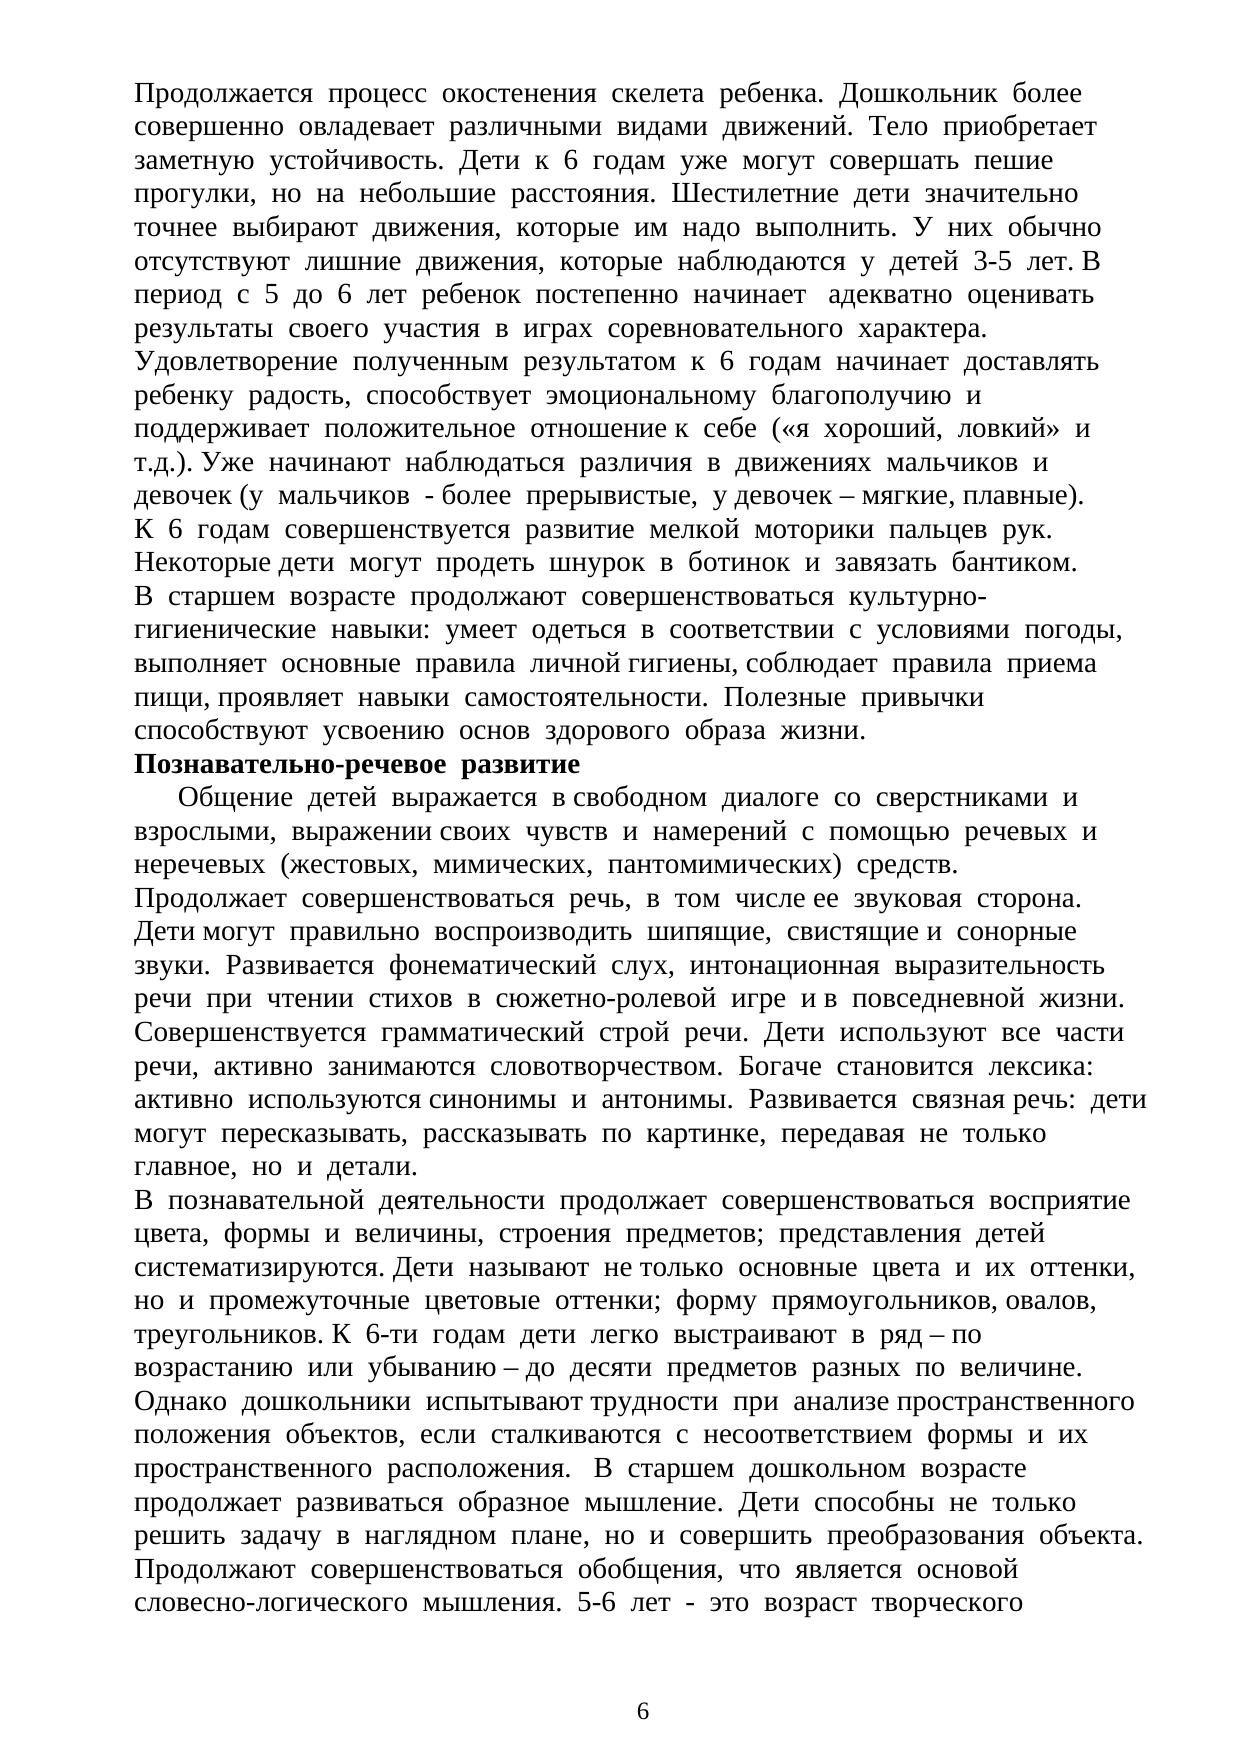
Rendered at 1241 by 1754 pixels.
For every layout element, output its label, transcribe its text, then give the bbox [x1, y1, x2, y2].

text К 6 годам совершенствуется развитие мелкой моторики пальцев рук. Некоторые дети могут продеть шнурок в ботинок и завязать бантиком. [134, 142, 1152, 209]
text Познавательно-речевое развитие [134, 377, 1152, 410]
text Конструирование характеризуется умением анализировать условия, в которых протекает эта деятельность. Дети используют и называют различные детали деревянного конструктора. Могут заменять детали постройки в зависимости от имеющегося материала. Овладевают обобщенным способом обследования образца. Конструктивная деятельность может осуществляться на основе схемы, по замыслу и по условиям. Дети могут конструировать из бумаги, складывая ее в несколько раз (2,4,6 сгибов); из природного материала. [134, 1349, 1152, 1618]
text Общение детей выражается в свободном диалоге со сверстниками и взрослыми, выражении своих чувств и намерений с помощью речевых и неречевых (жестовых, мимических, пантомимических) средств. [134, 410, 1152, 511]
text В познавательной деятельности продолжает совершенствоваться восприятие цвета, формы и величины, строения предметов; представления детей систематизируются. Дети называют не только основные цвета и их оттенки, но и промежуточные цветовые оттенки; форму прямоугольников, овалов, треугольников. К 6-ти годам дети легко выстраивают в ряд – по возрастанию или убыванию – до десяти предметов разных по величине. Однако дошкольники испытывают трудности при анализе пространственного положения объектов, если сталкиваются с несоответствием формы и их пространственного расположения. В старшем дошкольном возрасте продолжает развиваться образное мышление. Дети способны не только решить задачу в наглядном плане, но и совершить преобразования объекта. Продолжают совершенствоваться обобщения, что является основой словесно-логического мышления. 5-6 лет - это возраст творческого воображения. Дети самостоятельно могут сочинить оригинальные правдоподобные истории. Наблюдается переход от непроизвольного к произвольному вниманию. [134, 813, 1152, 1349]
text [134, 75, 1152, 142]
text Продолжает совершенствоваться речь, в том числе ее звуковая сторона. Дети могут правильно воспроизводить шипящие, свистящие и сонорные звуки. Развивается фонематический слух, интонационная выразительность речи при чтении стихов в сюжетно-ролевой игре и в повседневной жизни. Совершенствуется грамматический строй речи. Дети используют все части речи, активно занимаются словотворчеством. Богаче становится лексика: активно используются синонимы и антонимы. Развивается связная речь: дети могут пересказывать, рассказывать по картинке, передавая не только главное, но и детали. [134, 511, 1152, 813]
text В старшем возрасте продолжают совершенствоваться культурно-гигиенические навыки: умеет одеться в соответствии с условиями погоды, выполняет основные правила личной гигиены, соблюдает правила приема пищи, проявляет навыки самостоятельности. Полезные привычки способствуют усвоению основ здорового образа жизни. [134, 209, 1152, 377]
